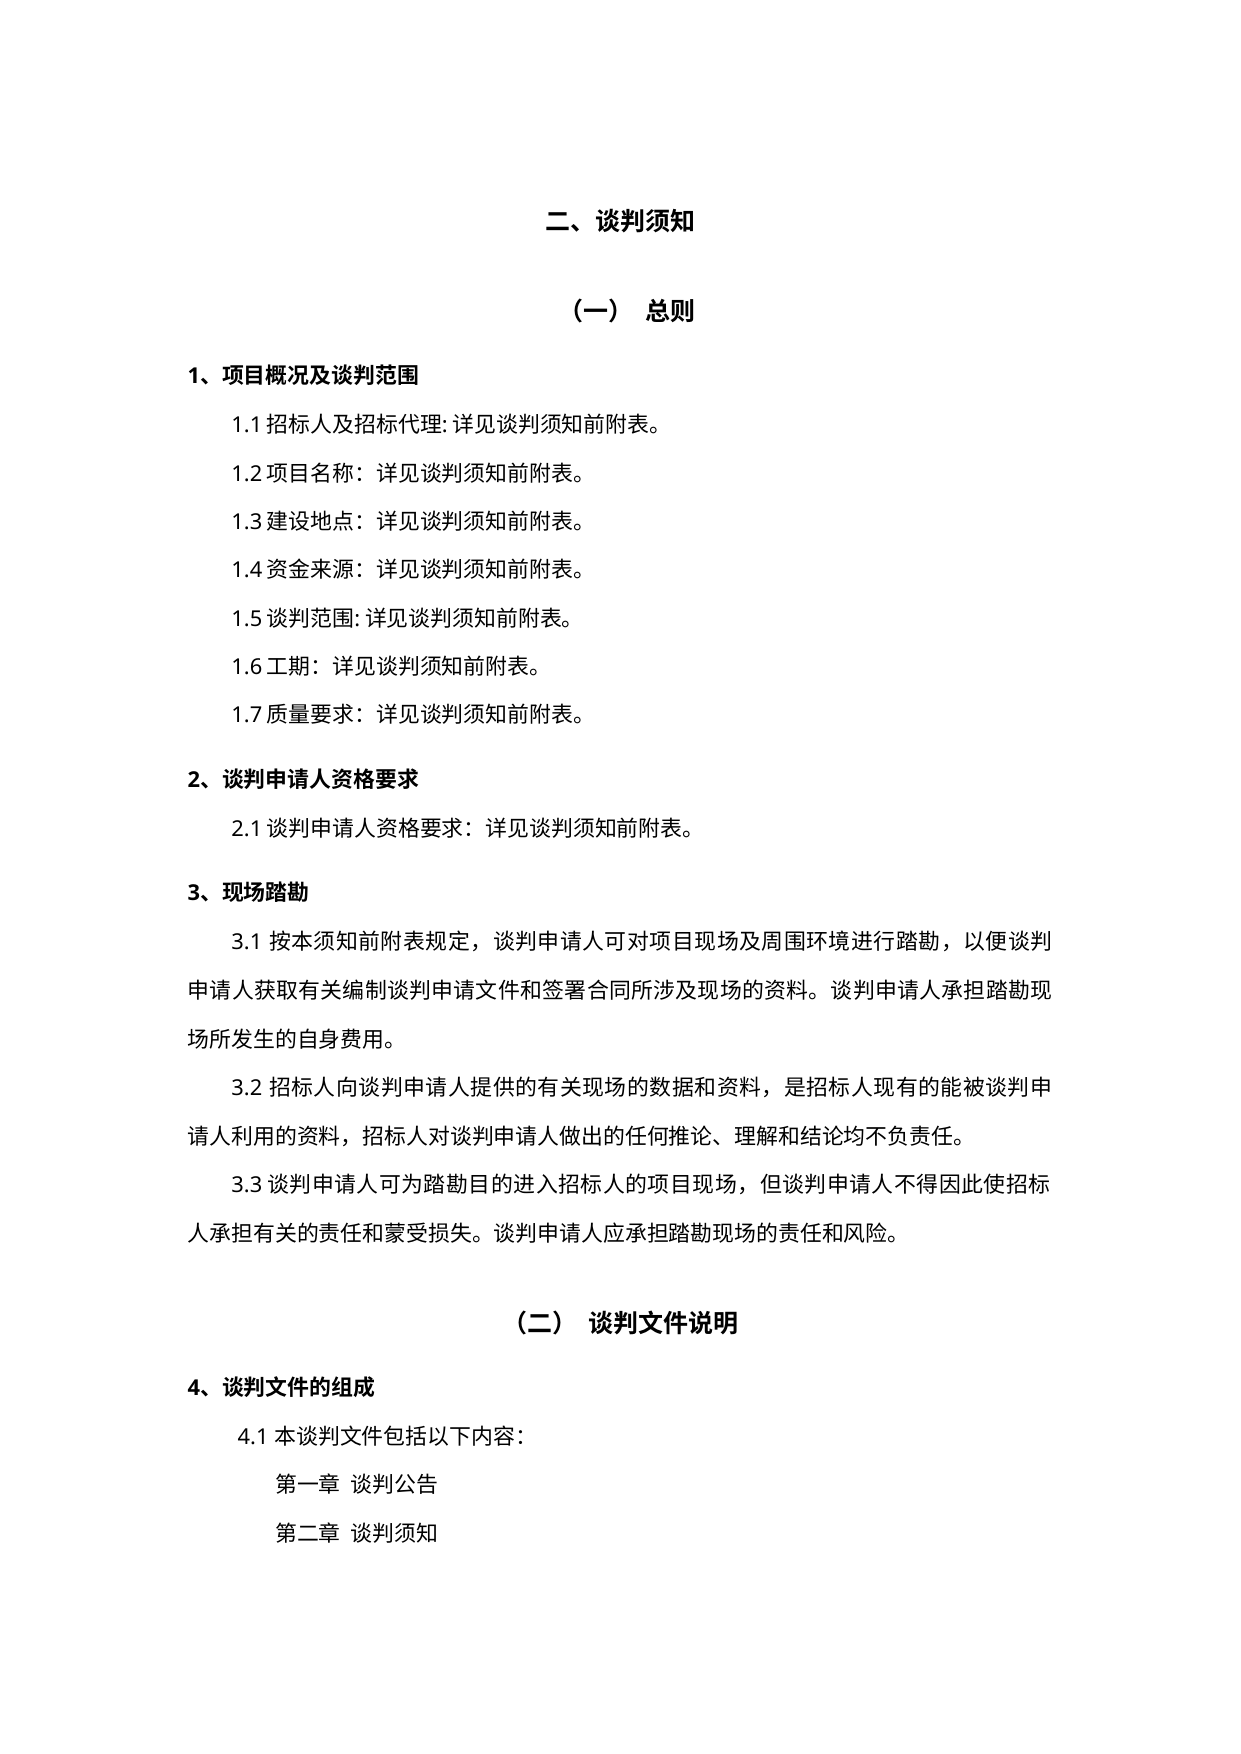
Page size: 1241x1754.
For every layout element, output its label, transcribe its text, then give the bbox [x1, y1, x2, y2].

text （二） 谈判文件说明 [187, 1289, 1053, 1354]
text 1、项目概况及谈判范围 [187, 358, 1053, 391]
text 1.6工期：详见谈判须知前附表。 [187, 649, 1053, 681]
text 4、谈判文件的组成 [187, 1370, 1053, 1402]
text 4.1 本谈判文件包括以下内容： [187, 1419, 1053, 1451]
text 1.1招标人及招标代理: 详见谈判须知前附表。 [187, 407, 1053, 439]
text 2、谈判申请人资格要求 [187, 762, 1053, 794]
text 1.5谈判范围: 详见谈判须知前附表。 [187, 600, 1053, 633]
text 第一章 谈判公告 [187, 1467, 1053, 1499]
text 1.7质量要求：详见谈判须知前附表。 [187, 697, 1053, 729]
text 3.2 招标人向谈判申请人提供的有关现场的数据和资料，是招标人现有的能被谈判申请人利用的资料，招标人对谈判申请人做出的任何推论、理解和结论均不负责任。 [187, 1069, 1053, 1151]
text 3、现场踏勘 [187, 875, 1053, 907]
text 第二章 谈判须知 [187, 1515, 1053, 1548]
text 3.1 按本须知前附表规定，谈判申请人可对项目现场及周围环境进行踏勘，以便谈判申请人获取有关编制谈判申请文件和签署合同所涉及现场的资料。谈判申请人承担踏勘现场所发生的自身费用。 [187, 924, 1053, 1054]
text （一） 总则 [187, 277, 1053, 342]
text 1.3建设地点：详见谈判须知前附表。 [187, 504, 1053, 536]
text 1.4资金来源：详见谈判须知前附表。 [187, 552, 1053, 584]
text 2.1谈判申请人资格要求：详见谈判须知前附表。 [187, 810, 1053, 843]
text 1.2项目名称：详见谈判须知前附表。 [187, 455, 1053, 488]
text 3.3谈判申请人可为踏勘目的进入招标人的项目现场，但谈判申请人不得因此使招标人承担有关的责任和蒙受损失。谈判申请人应承担踏勘现场的责任和风险。 [187, 1167, 1053, 1248]
text 二、谈判须知 [187, 187, 1053, 252]
